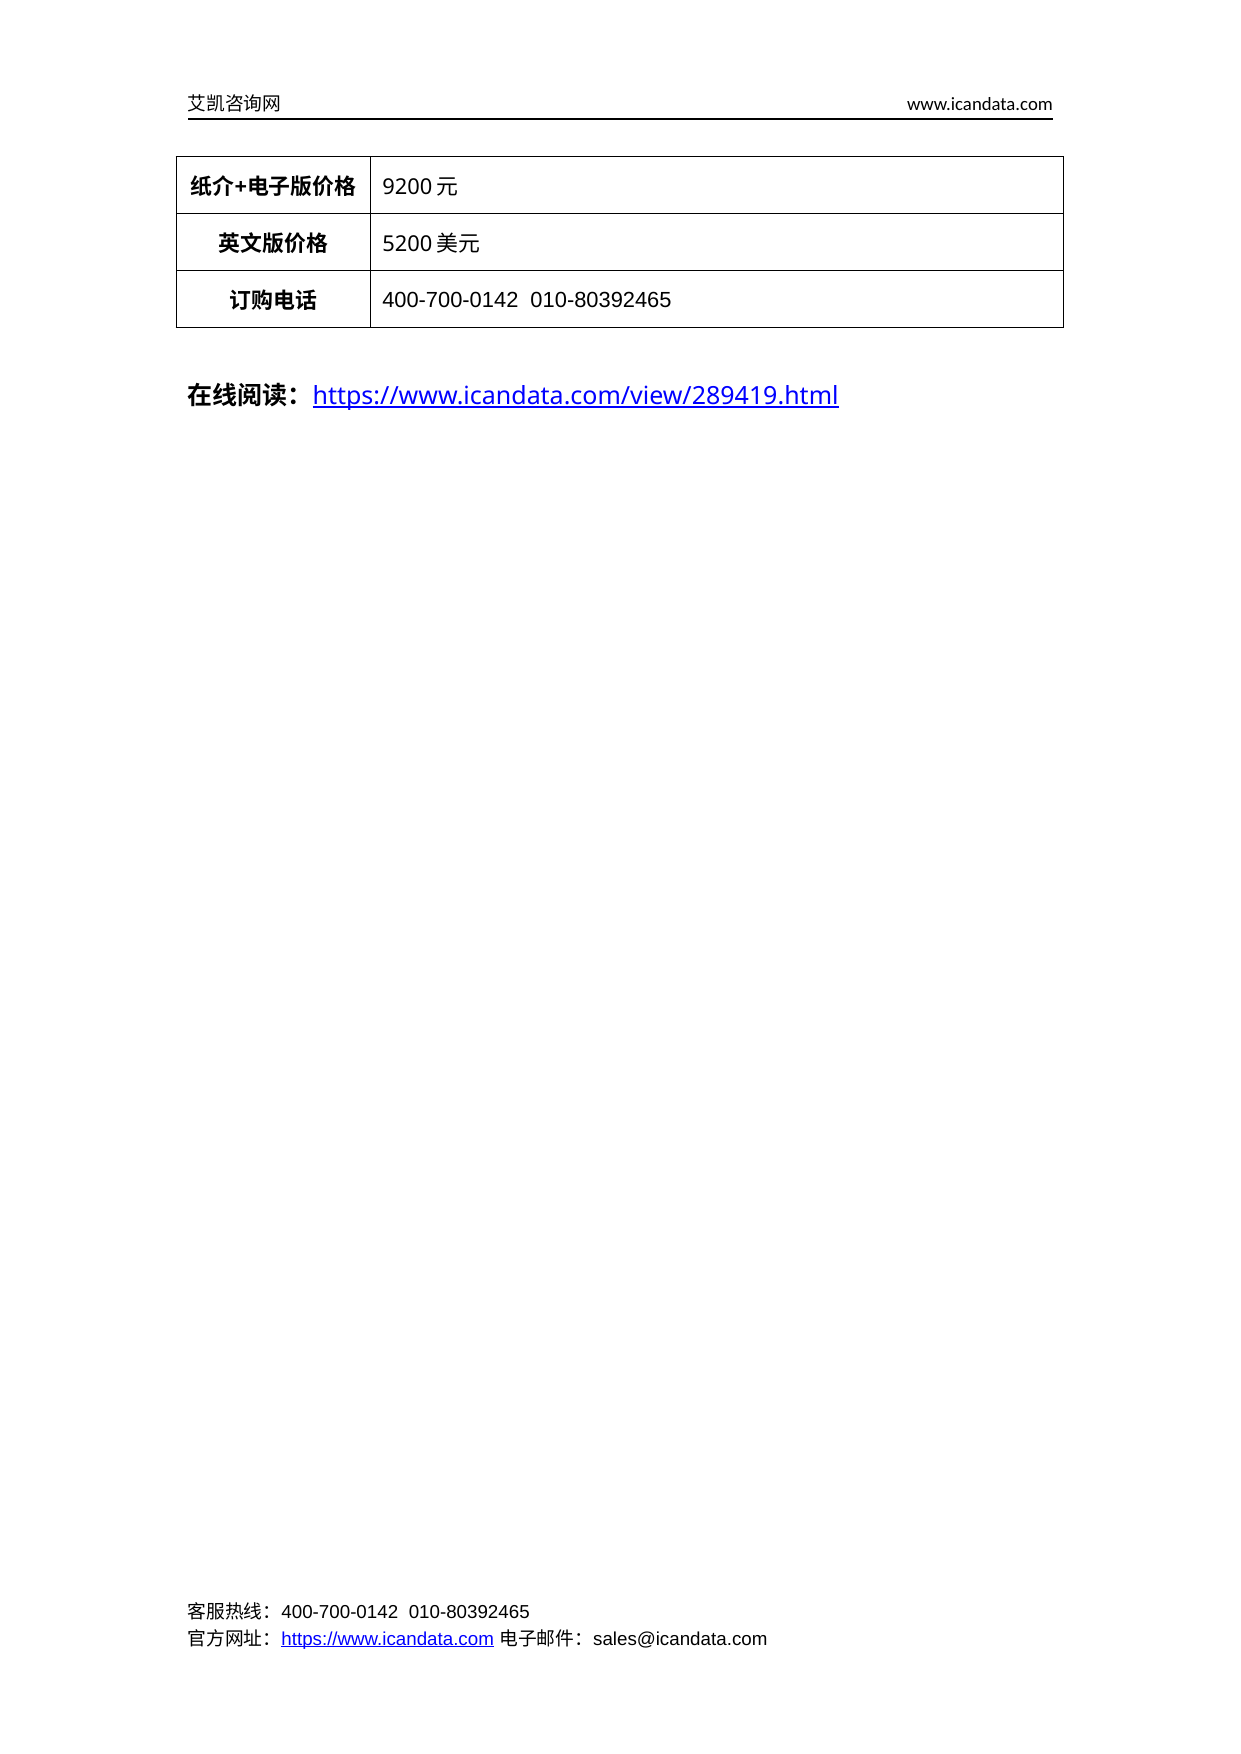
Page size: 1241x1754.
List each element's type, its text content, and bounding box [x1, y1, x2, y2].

table_cell 400-700-0142 010-80392465 [371, 271, 1063, 327]
table_cell 5200美元 [371, 214, 1063, 270]
table_cell 纸介+电子版价格 [177, 157, 370, 213]
table_cell 英文版价格 [177, 214, 370, 270]
table_cell 订购电话 [177, 271, 370, 327]
table_cell 9200元 [371, 157, 1063, 213]
text 在线阅读：https://www.icandata.com/view/289419.html [187, 361, 1053, 426]
